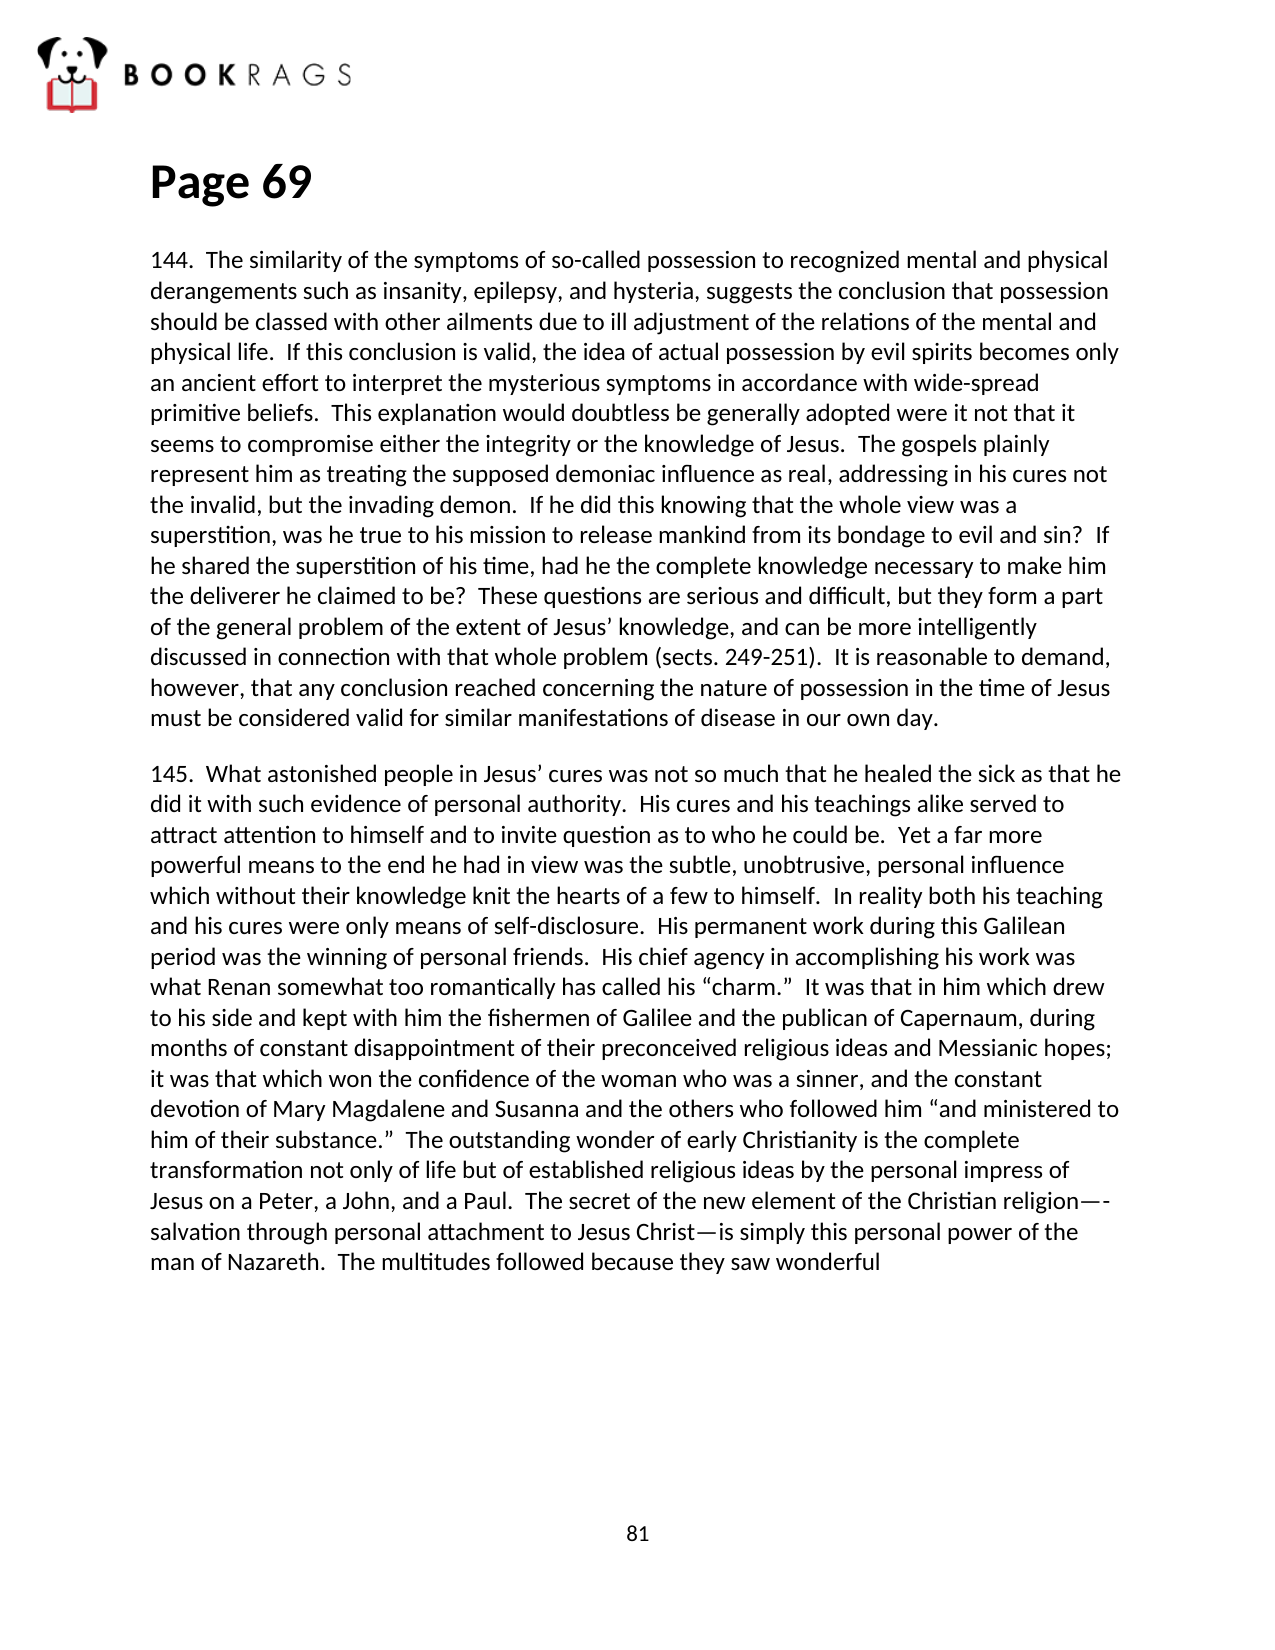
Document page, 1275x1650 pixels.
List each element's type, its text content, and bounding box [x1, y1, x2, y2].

text Page 69 [150, 150, 1125, 211]
text 144. The similarity of the symptoms of so-called possession to recognized mental and physical derangements such as insanity, epilepsy, and hysteria, suggests the conclusion that possession should be classed with other ailments due to ill adjustment of the relations of the mental and physical life. If this conclusion is valid, the idea of actual possession by evil spirits becomes only an ancient effort to interpret the mysterious symptoms in accordance with wide-spread primitive beliefs. This explanation would doubtless be generally adopted were it not that it seems to compromise either the integrity or the knowledge of Jesus. The gospels plainly represent him as treating the supposed demoniac influence as real, addressing in his cures not the invalid, but the invading demon. If he did this knowing that the whole view was a superstition, was he true to his mission to release mankind from its bondage to evil and sin? If he shared the superstition of his time, had he the complete knowledge necessary to make him the deliverer he claimed to be? These questions are serious and difficult, but they form a part of the general problem of the extent of Jesus’ knowledge, and can be more intelligently discussed in connection with that whole problem (sects. 249-251). It is reasonable to demand, however, that any conclusion reached concerning the nature of possession in the time of Jesus must be considered valid for similar manifestations of disease in our own day. [150, 244, 1125, 733]
text 145. What astonished people in Jesus’ cures was not so much that he healed the sick as that he did it with such evidence of personal authority. His cures and his teachings alike served to attract attention to himself and to invite question as to who he could be. Yet a far more powerful means to the end he had in view was the subtle, unobtrusive, personal influence which without their knowledge knit the hearts of a few to himself. In reality both his teaching and his cures were only means of self-disclosure. His permanent work during this Galilean period was the winning of personal friends. His chief agency in accomplishing his work was what Renan somewhat too romantically has called his “charm.” It was that in him which drew to his side and kept with him the fishermen of Galilee and the publican of Capernaum, during months of constant disappointment of their preconceived religious ideas and Messianic hopes; it was that which won the confidence of the woman who was a sinner, and the constant devotion of Mary Magdalene and Susanna and the others who followed him “and ministered to him of their substance.” The outstanding wonder of early Christianity is the complete transformation not only of life but of established religious ideas by the personal impress of Jesus on a Peter, a John, and a Paul. The secret of the new element of the Christian religion—­salvation through personal attachment to Jesus Christ—­is simply this personal power of the man of Nazareth. The multitudes followed because they saw wonderful [150, 758, 1125, 1277]
picture [37, 37, 351, 113]
